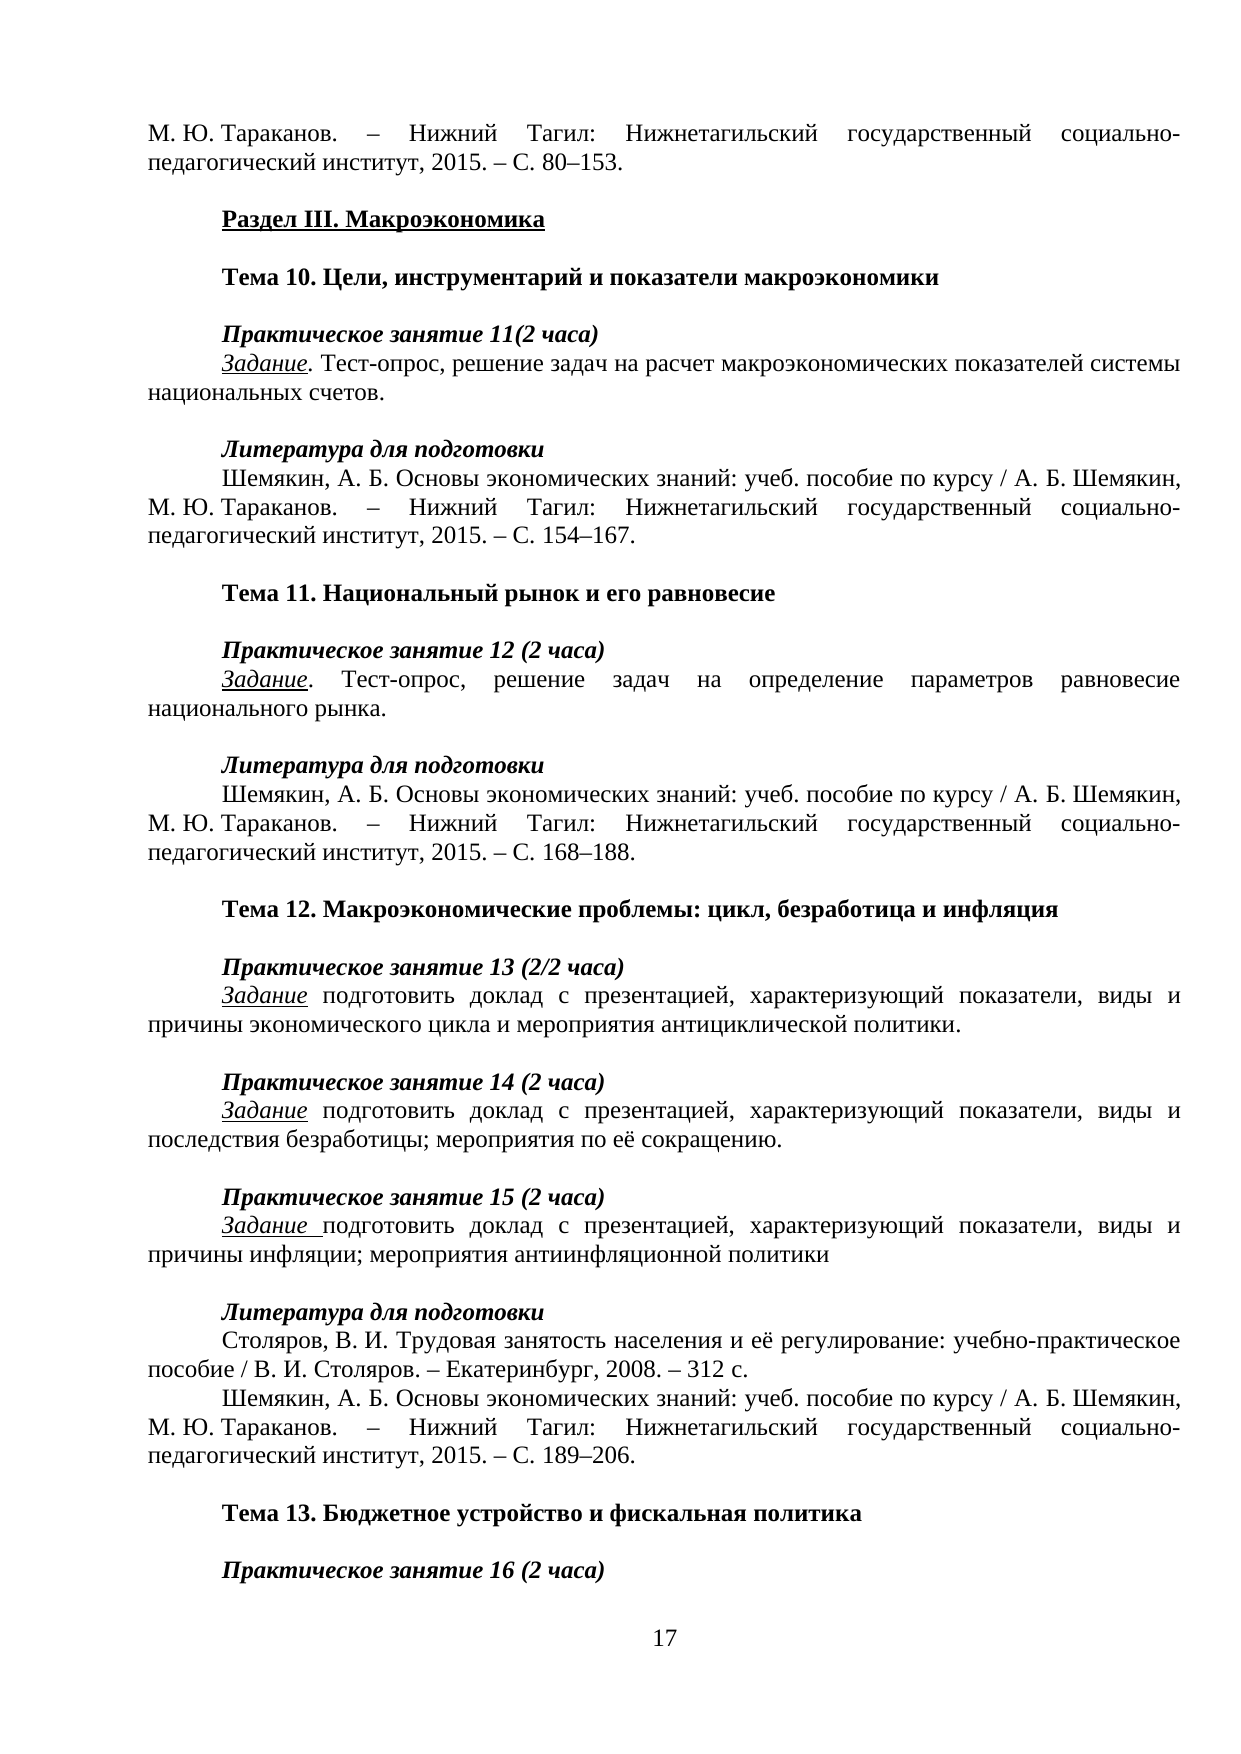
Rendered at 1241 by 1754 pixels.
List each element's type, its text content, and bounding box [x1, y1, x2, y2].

text Шемякин, А. Б. Основы экономических знаний: учеб. пособие по курсу / А. Б. Шемякин, М. Ю. Тараканов. – Нижний Тагил: Нижнетагильский государственный социально-педагогический институт, 2015. – С. 189–206. [148, 1383, 1181, 1469]
text Задание. Тест-опрос, решение задач на определение параметров равновесие национального рынка. [148, 664, 1181, 722]
text Литература для подготовки [148, 751, 1181, 779]
text Практическое занятие 11(2 часа) [148, 319, 1181, 348]
text Практическое занятие 15 (2 часа) [148, 1182, 1181, 1211]
text Тема 12. Макроэкономические проблемы: цикл, безработица и инфляция [148, 894, 1181, 923]
text Столяров, В. И. Трудовая занятость населения и её регулирование: учебно-практическое пособие / В. И. Столяров. – Екатеринбург, 2008. – 312 с. [148, 1326, 1181, 1383]
text Задание подготовить доклад с презентацией, характеризующий показатели, виды и причины инфляции; мероприятия антиинфляционной политики [148, 1211, 1181, 1268]
text Практическое занятие 16 (2 часа) [148, 1556, 1181, 1584]
text Тема 10. Цели, инструментарий и показатели макроэкономики [148, 262, 1181, 291]
text Задание. Тест-опрос, решение задач на расчет макроэкономических показателей системы национальных счетов. [148, 348, 1181, 406]
text Раздел III. Макроэкономика [148, 204, 1181, 233]
text Задание подготовить доклад с презентацией, характеризующий показатели, виды и последствия безработицы; мероприятия по её сокращению. [148, 1096, 1181, 1153]
text Литература для подготовки [148, 1297, 1181, 1326]
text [148, 118, 1181, 176]
text Шемякин, А. Б. Основы экономических знаний: учеб. пособие по курсу / А. Б. Шемякин, М. Ю. Тараканов. – Нижний Тагил: Нижнетагильский государственный социально-педагогический институт, 2015. – С. 154–167. [148, 463, 1181, 549]
text Практическое занятие 12 (2 часа) [148, 636, 1181, 664]
text Шемякин, А. Б. Основы экономических знаний: учеб. пособие по курсу / А. Б. Шемякин, М. Ю. Тараканов. – Нижний Тагил: Нижнетагильский государственный социально-педагогический институт, 2015. – С. 168–188. [148, 779, 1181, 866]
text Практическое занятие 13 (2/2 часа) [148, 952, 1181, 981]
text Задание подготовить доклад с презентацией, характеризующий показатели, виды и причины экономического цикла и мероприятия антициклической политики. [148, 981, 1181, 1038]
text Тема 13. Бюджетное устройство и фискальная политика [148, 1498, 1181, 1527]
text Тема 11. Национальный рынок и его равновесие [148, 578, 1181, 607]
text Практическое занятие 14 (2 часа) [148, 1067, 1181, 1096]
text Литература для подготовки [148, 434, 1181, 463]
